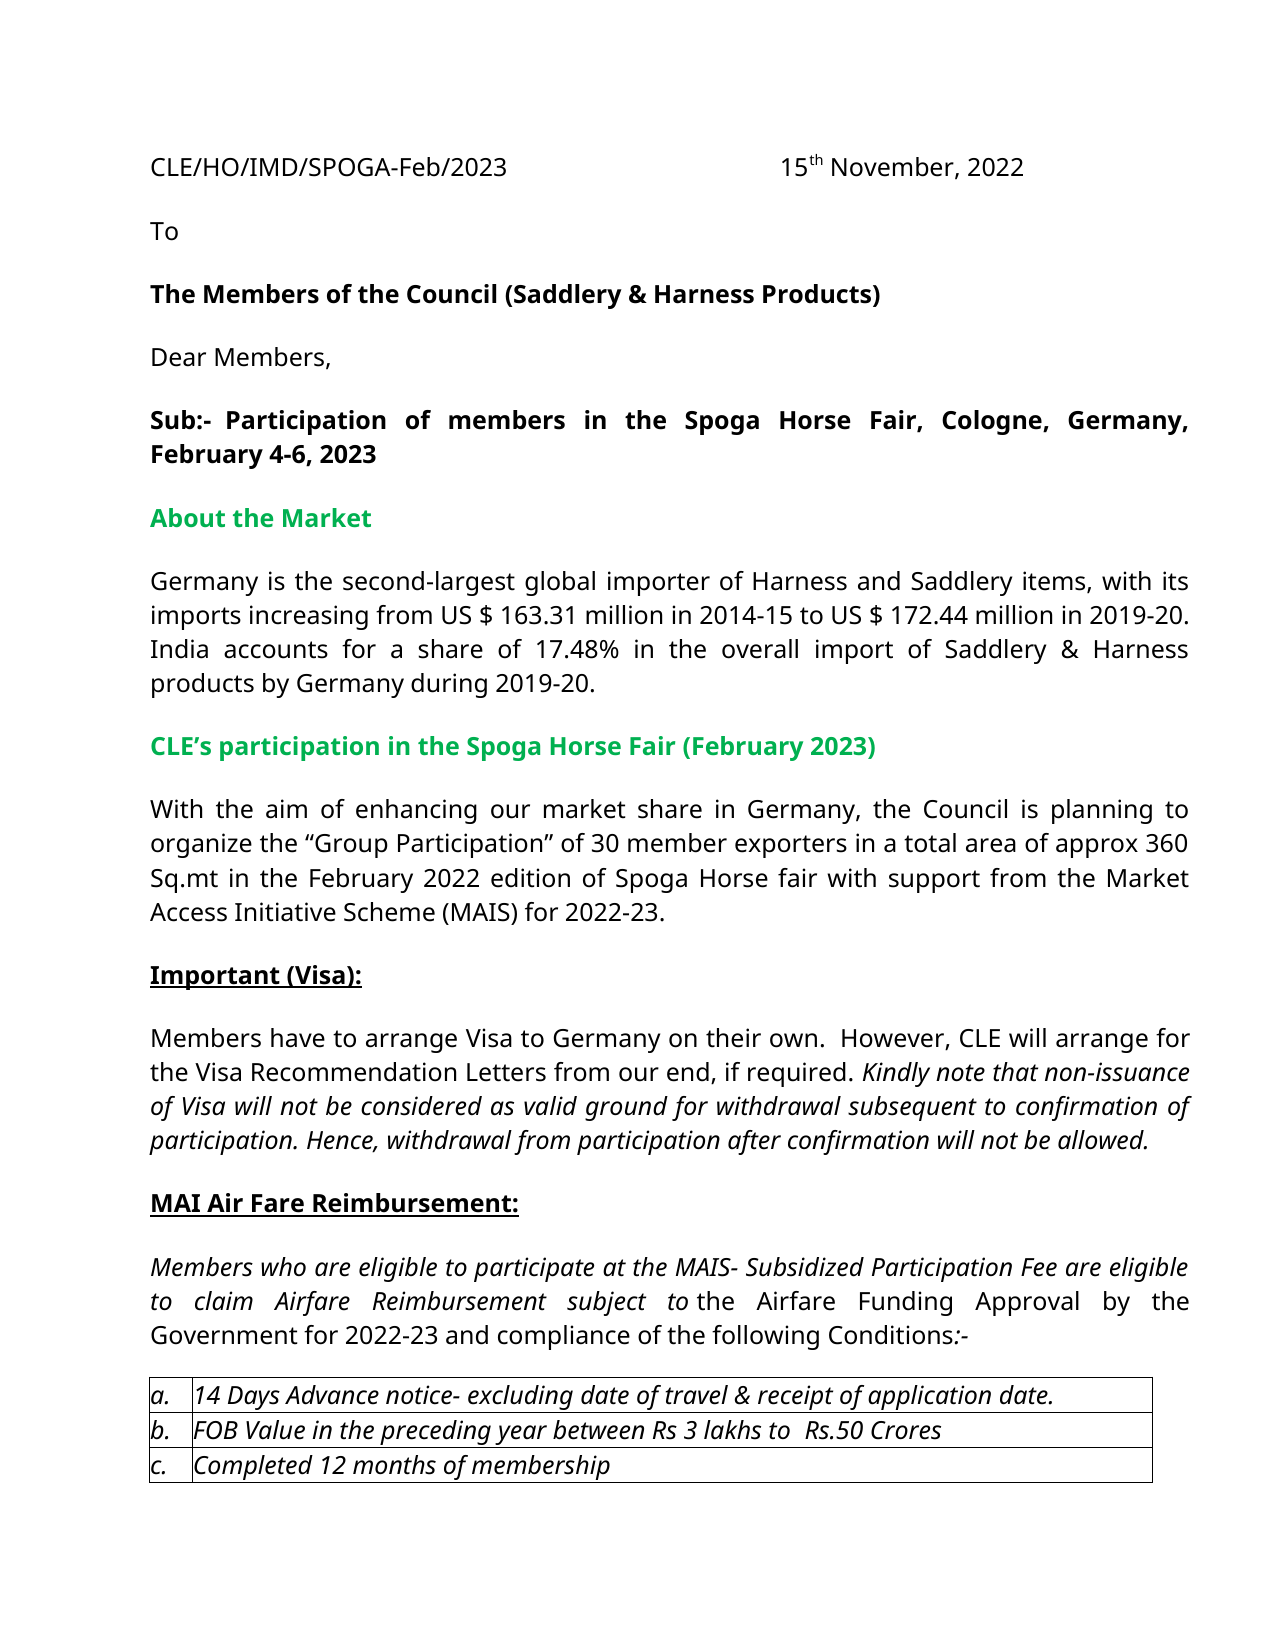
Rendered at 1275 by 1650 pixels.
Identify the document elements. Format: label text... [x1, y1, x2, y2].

text Members who are eligible to participate at the MAIS- Subsidized Participation Fee are eligible to claim Airfare Reimbursement subject to the Airfare Funding Approval by the Government for 2022-23 and compliance of the following Conditions:- [150, 1249, 1191, 1352]
table_cell Completed 12 months of membership [193, 1448, 1152, 1482]
text The Members of the Council (Saddlery & Harness Products) [150, 276, 1191, 311]
text Dear Members, [150, 340, 1191, 374]
table_cell FOB Value in the preceding year between Rs 3 lakhs to Rs.50 Crores [193, 1413, 1152, 1447]
text CLE’s participation in the Spoga Horse Fair (February 2023) [150, 729, 1191, 763]
text With the aim of enhancing our market share in Germany, the Council is planning to organize the “Group Participation” of 30 member exporters in a total area of approx 360 Sq.mt in the February 2022 edition of Spoga Horse fair with support from the Market Access Initiative Scheme (MAIS) for 2022-23. [150, 792, 1191, 928]
text About the Market [150, 500, 1191, 534]
text To [150, 213, 1191, 247]
text Germany is the second-largest global importer of Harness and Saddlery items, with its imports increasing from US $ 163.31 million in 2014-15 to US $ 172.44 million in 2019-20. India accounts for a share of 17.48% in the overall import of Saddlery & Harness products by Germany during 2019-20. [150, 563, 1191, 700]
table_cell b. [150, 1413, 192, 1447]
text CLE/HO/IMD/SPOGA-Feb/2023 15th November, 2022 [150, 150, 1191, 184]
text Sub:- Participation of members in the Spoga Horse Fair, Cologne, Germany, February 4-6, 2023 [150, 403, 1191, 471]
text Important (Visa): [150, 957, 1191, 992]
table_header a. [150, 1378, 192, 1412]
text Members have to arrange Visa to Germany on their own. However, CLE will arrange for the Visa Recommendation Letters from our end, if required. Kindly note that non-issuance of Visa will not be considered as valid ground for withdrawal subsequent to confirmation of participation. Hence, withdrawal from participation after confirmation will not be allowed. [150, 1021, 1191, 1157]
text MAI Air Fare Reimbursement: [150, 1186, 1191, 1220]
table_header 14 Days Advance notice- excluding date of travel & receipt of application date. [193, 1378, 1152, 1412]
table_cell c. [150, 1448, 192, 1482]
